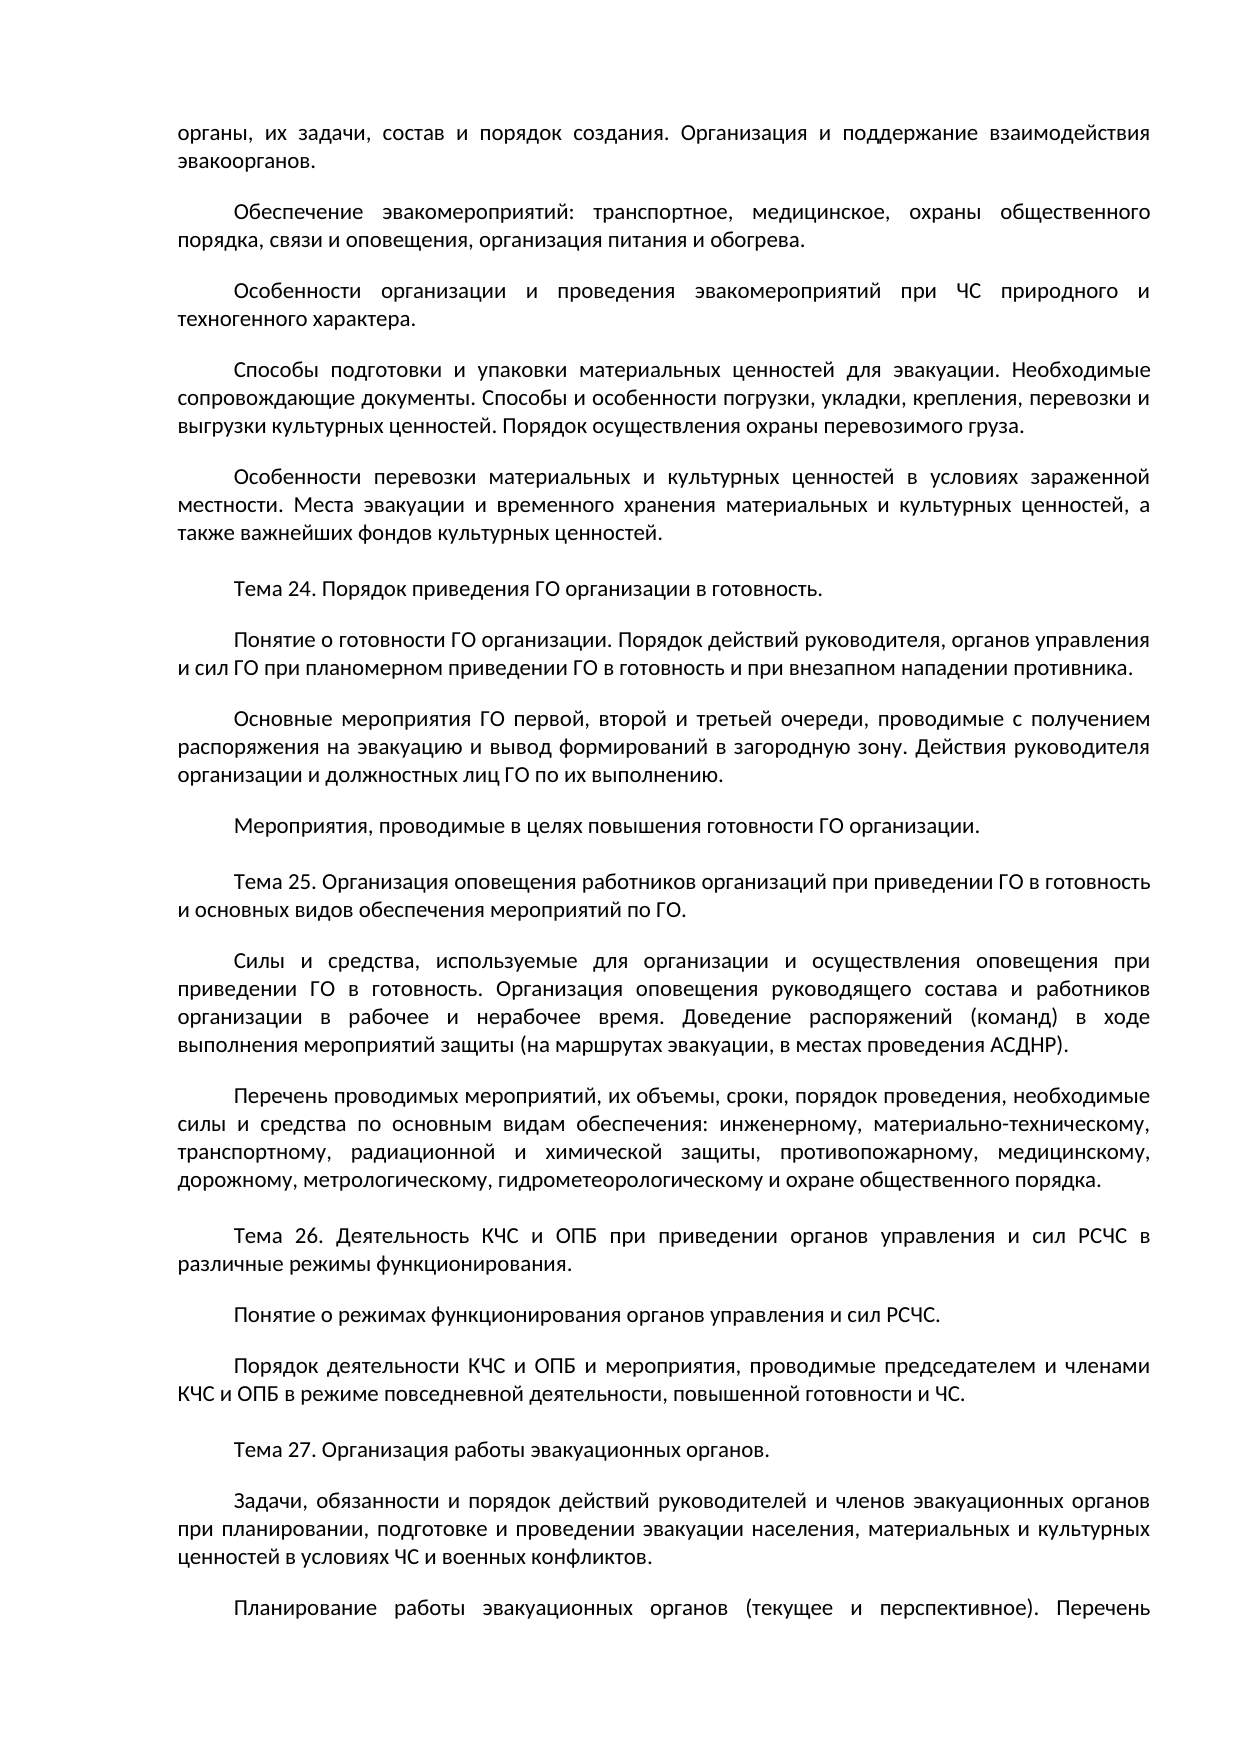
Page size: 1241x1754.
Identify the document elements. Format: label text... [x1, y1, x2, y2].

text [177, 118, 1152, 174]
text Силы и средства, используемые для организации и осуществления оповещения при приведении ГО в готовность. Организация оповещения руководящего состава и работников организации в рабочее и нерабочее время. Доведение распоряжений (команд) в ходе выполнения мероприятий защиты (на маршрутах эвакуации, в местах проведения АСДНР). [177, 946, 1152, 1058]
text Понятие о готовности ГО организации. Порядок действий руководителя, органов управления и сил ГО при планомерном приведении ГО в готовность и при внезапном нападении противника. [177, 625, 1152, 681]
text Тема 26. Деятельность КЧС и ОПБ при приведении органов управления и сил РСЧС в различные режимы функционирования. [177, 1221, 1152, 1277]
text Мероприятия, проводимые в целях повышения готовности ГО организации. [177, 811, 1152, 839]
text Основные мероприятия ГО первой, второй и третьей очереди, проводимые с получением распоряжения на эвакуацию и вывод формирований в загородную зону. Действия руководителя организации и должностных лиц ГО по их выполнению. [177, 704, 1152, 788]
text Обеспечение эвакомероприятий: транспортное, медицинское, охраны общественного порядка, связи и оповещения, организация питания и обогрева. [177, 197, 1152, 253]
text Понятие о режимах функционирования органов управления и сил РСЧС. [177, 1300, 1152, 1328]
text Способы подготовки и упаковки материальных ценностей для эвакуации. Необходимые сопровождающие документы. Способы и особенности погрузки, укладки, крепления, перевозки и выгрузки культурных ценностей. Порядок осуществления охраны перевозимого груза. [177, 355, 1152, 439]
text Тема 25. Организация оповещения работников организаций при приведении ГО в готовность и основных видов обеспечения мероприятий по ГО. [177, 867, 1152, 923]
text Тема 27. Организация работы эвакуационных органов. [177, 1435, 1152, 1463]
text Задачи, обязанности и порядок действий руководителей и членов эвакуационных органов при планировании, подготовке и проведении эвакуации населения, материальных и культурных ценностей в условиях ЧС и военных конфликтов. [177, 1486, 1152, 1570]
text Особенности перевозки материальных и культурных ценностей в условиях зараженной местности. Места эвакуации и временного хранения материальных и культурных ценностей, а также важнейших фондов культурных ценностей. [177, 462, 1152, 546]
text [177, 1593, 1152, 1621]
text Особенности организации и проведения эвакомероприятий при ЧС природного и техногенного характера. [177, 276, 1152, 332]
text Тема 24. Порядок приведения ГО организации в готовность. [177, 574, 1152, 602]
text Перечень проводимых мероприятий, их объемы, сроки, порядок проведения, необходимые силы и средства по основным видам обеспечения: инженерному, материально-техническому, транспортному, радиационной и химической защиты, противопожарному, медицинскому, дорожному, метрологическому, гидрометеорологическому и охране общественного порядка. [177, 1081, 1152, 1193]
text Порядок деятельности КЧС и ОПБ и мероприятия, проводимые председателем и членами КЧС и ОПБ в режиме повседневной деятельности, повышенной готовности и ЧС. [177, 1351, 1152, 1407]
